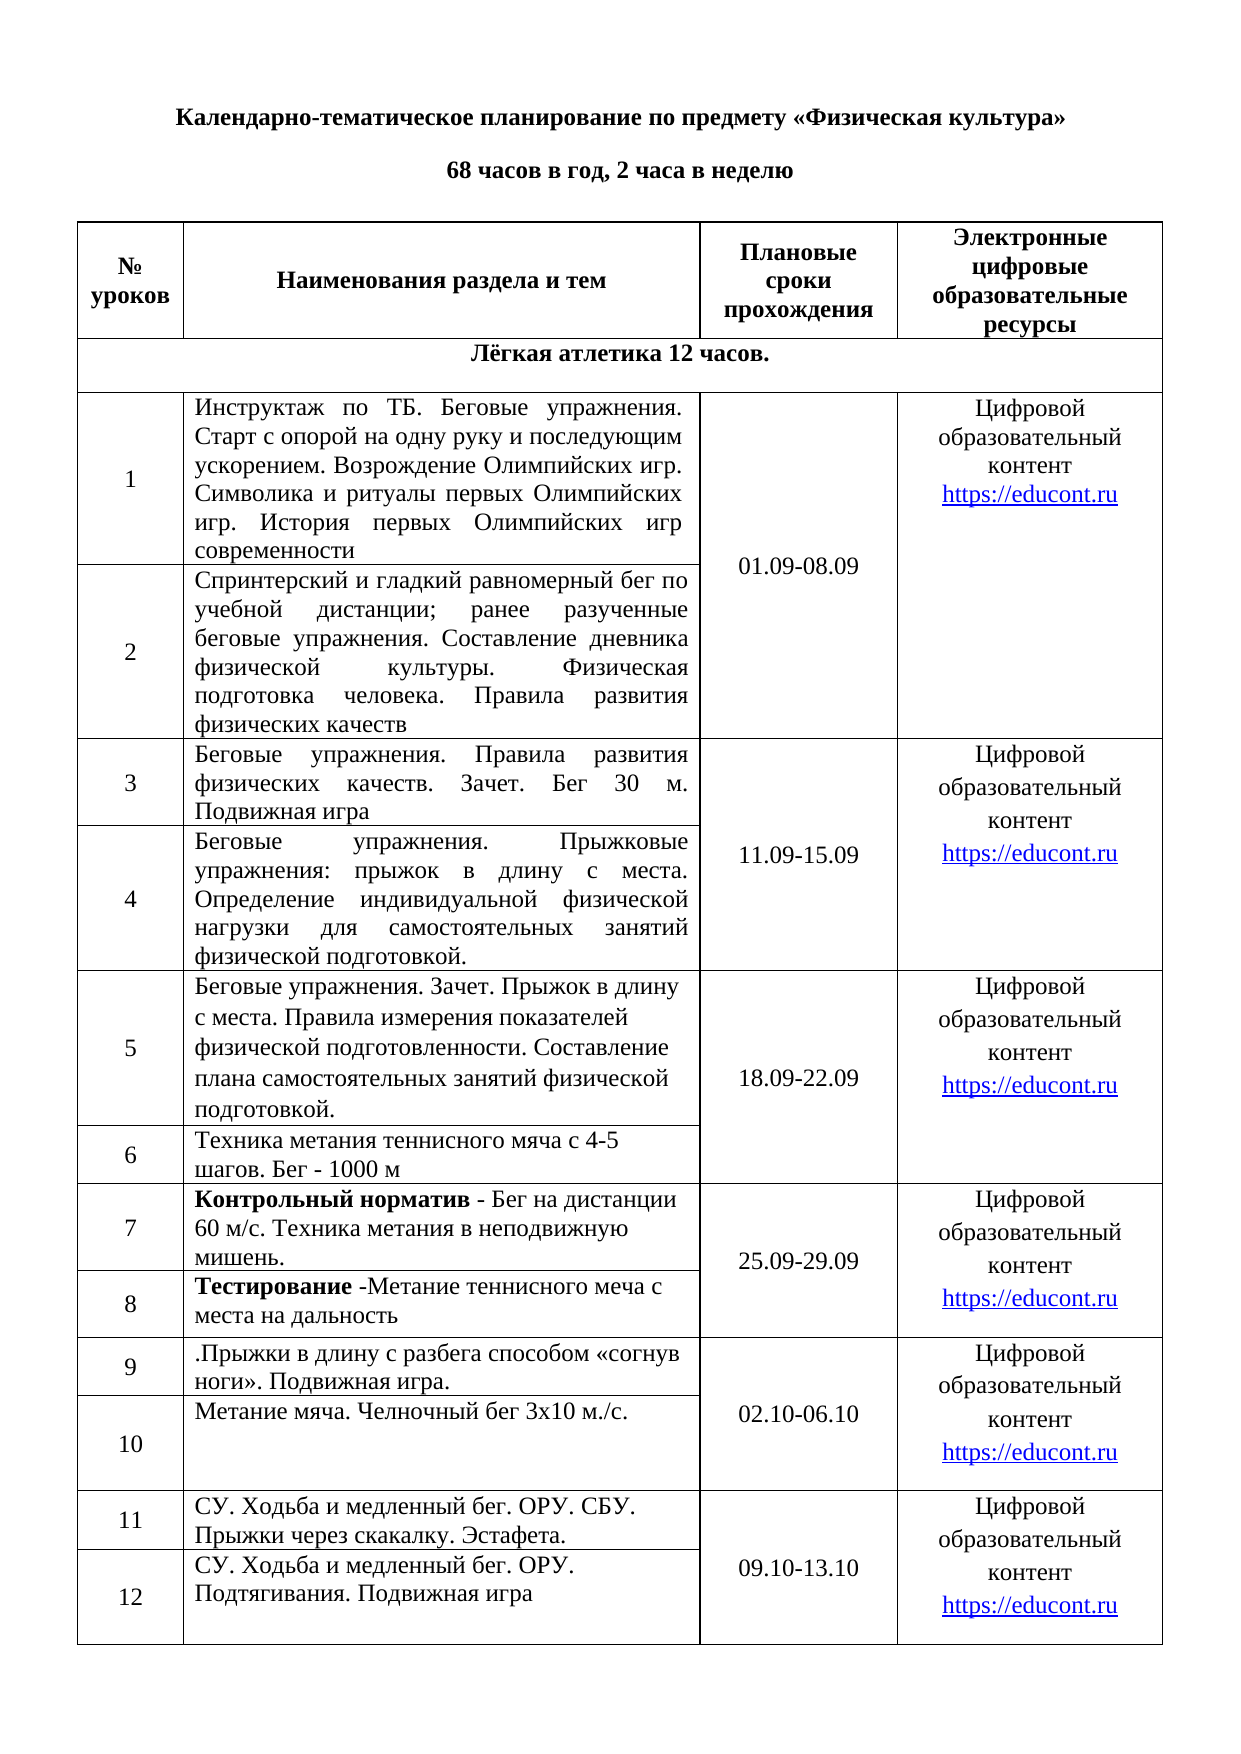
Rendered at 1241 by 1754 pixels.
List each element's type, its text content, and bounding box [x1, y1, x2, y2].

table_cell Цифровой образовательный контент https://educont.ru [898, 1184, 1162, 1337]
table_cell Метание мяча. Челночный бег 3х10 м./с. [184, 1396, 699, 1490]
table_header Плановые сроки прохождения [701, 223, 897, 337]
table_cell Техника метания теннисного мяча с 4-5 шагов. Бег - 1000 м [184, 1126, 699, 1183]
table_cell 10 [78, 1396, 183, 1490]
table_cell Лёгкая атлетика 12 часов. [78, 339, 1162, 392]
table_cell Цифровой образовательный контент https://educont.ru [898, 393, 1162, 738]
table_header № уроков [78, 223, 183, 337]
table_cell 8 [78, 1271, 183, 1337]
table_cell 11 [78, 1491, 183, 1549]
table_cell 2 [78, 565, 183, 738]
table_cell СУ. Ходьба и медленный бег. ОРУ. Подтягивания. Подвижная игра [184, 1550, 699, 1644]
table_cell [898, 1491, 1162, 1644]
table_cell Беговые упражнения. Правила развития физических качеств. Зачет. Бег 30 м. Подвижная игра [184, 739, 699, 825]
table_cell СУ. Ходьба и медленный бег. ОРУ. СБУ. Прыжки через скакалку. Эстафета. [184, 1491, 699, 1549]
table_header Электронные цифровые образовательные ресурсы [898, 223, 1162, 337]
table_cell Беговые упражнения. Зачет. Прыжок в длину с места. Правила измерения показателей физической подготовленности. Составление плана самостоятельных занятий физической подготовкой. [184, 971, 699, 1124]
text 68 часов в год, 2 часа в неделю [89, 155, 1152, 184]
table_cell Цифровой образовательный контент https://educont.ru [898, 1338, 1162, 1490]
table_cell Спринтерский и гладкий равномерный бег по учебной дистанции; ранее разученные беговые упражнения. Составление дневника физической культуры. Физическая подготовка человека. Правила развития физических качеств [184, 565, 699, 738]
table_cell Беговые упражнения. Прыжковые упражнения: прыжок в длину с места. Определение индивидуальной физической нагрузки для самостоятельных занятий физической подготовкой. [184, 826, 699, 970]
text Календарно-тематическое планирование по предмету «Физическая культура» [89, 102, 1153, 130]
table_cell 6 [78, 1126, 183, 1183]
table_cell 7 [78, 1184, 183, 1270]
table_cell Цифровой образовательный контент https://educont.ru [898, 971, 1162, 1183]
table_cell 25.09-29.09 [701, 1184, 897, 1337]
table_cell 5 [78, 971, 183, 1124]
table_cell 11.09-15.09 [701, 739, 897, 970]
table_cell Инструктаж по ТБ. Беговые упражнения. Старт с опорой на одну руку и последующим ускорением. Возрождение Олимпийских игр. Символика и ритуалы первых Олимпийских игр. История первых Олимпийских игр современности [184, 393, 699, 564]
table_cell 02.10-06.10 [701, 1338, 897, 1490]
table_cell 01.09-08.09 [701, 393, 897, 738]
table_cell 18.09-22.09 [701, 971, 897, 1183]
table_cell 4 [78, 826, 183, 970]
table_cell Цифровой образовательный контент https://educont.ru [898, 739, 1162, 970]
table_cell 9 [78, 1338, 183, 1395]
table_cell 12 [78, 1550, 183, 1644]
table_cell 3 [78, 739, 183, 825]
table_cell .Прыжки в длину с разбега способом «согнув ноги». Подвижная игра. [184, 1338, 699, 1395]
table_cell 1 [78, 393, 183, 564]
table_cell Тестирование -Метание теннисного меча с места на дальность [184, 1271, 699, 1337]
table_cell 09.10-13.10 [701, 1491, 897, 1644]
table_cell Контрольный норматив - Бег на дистанции 60 м/с. Техника метания в неподвижную мишень. [184, 1184, 699, 1270]
table_header Наименования раздела и тем [184, 223, 699, 337]
